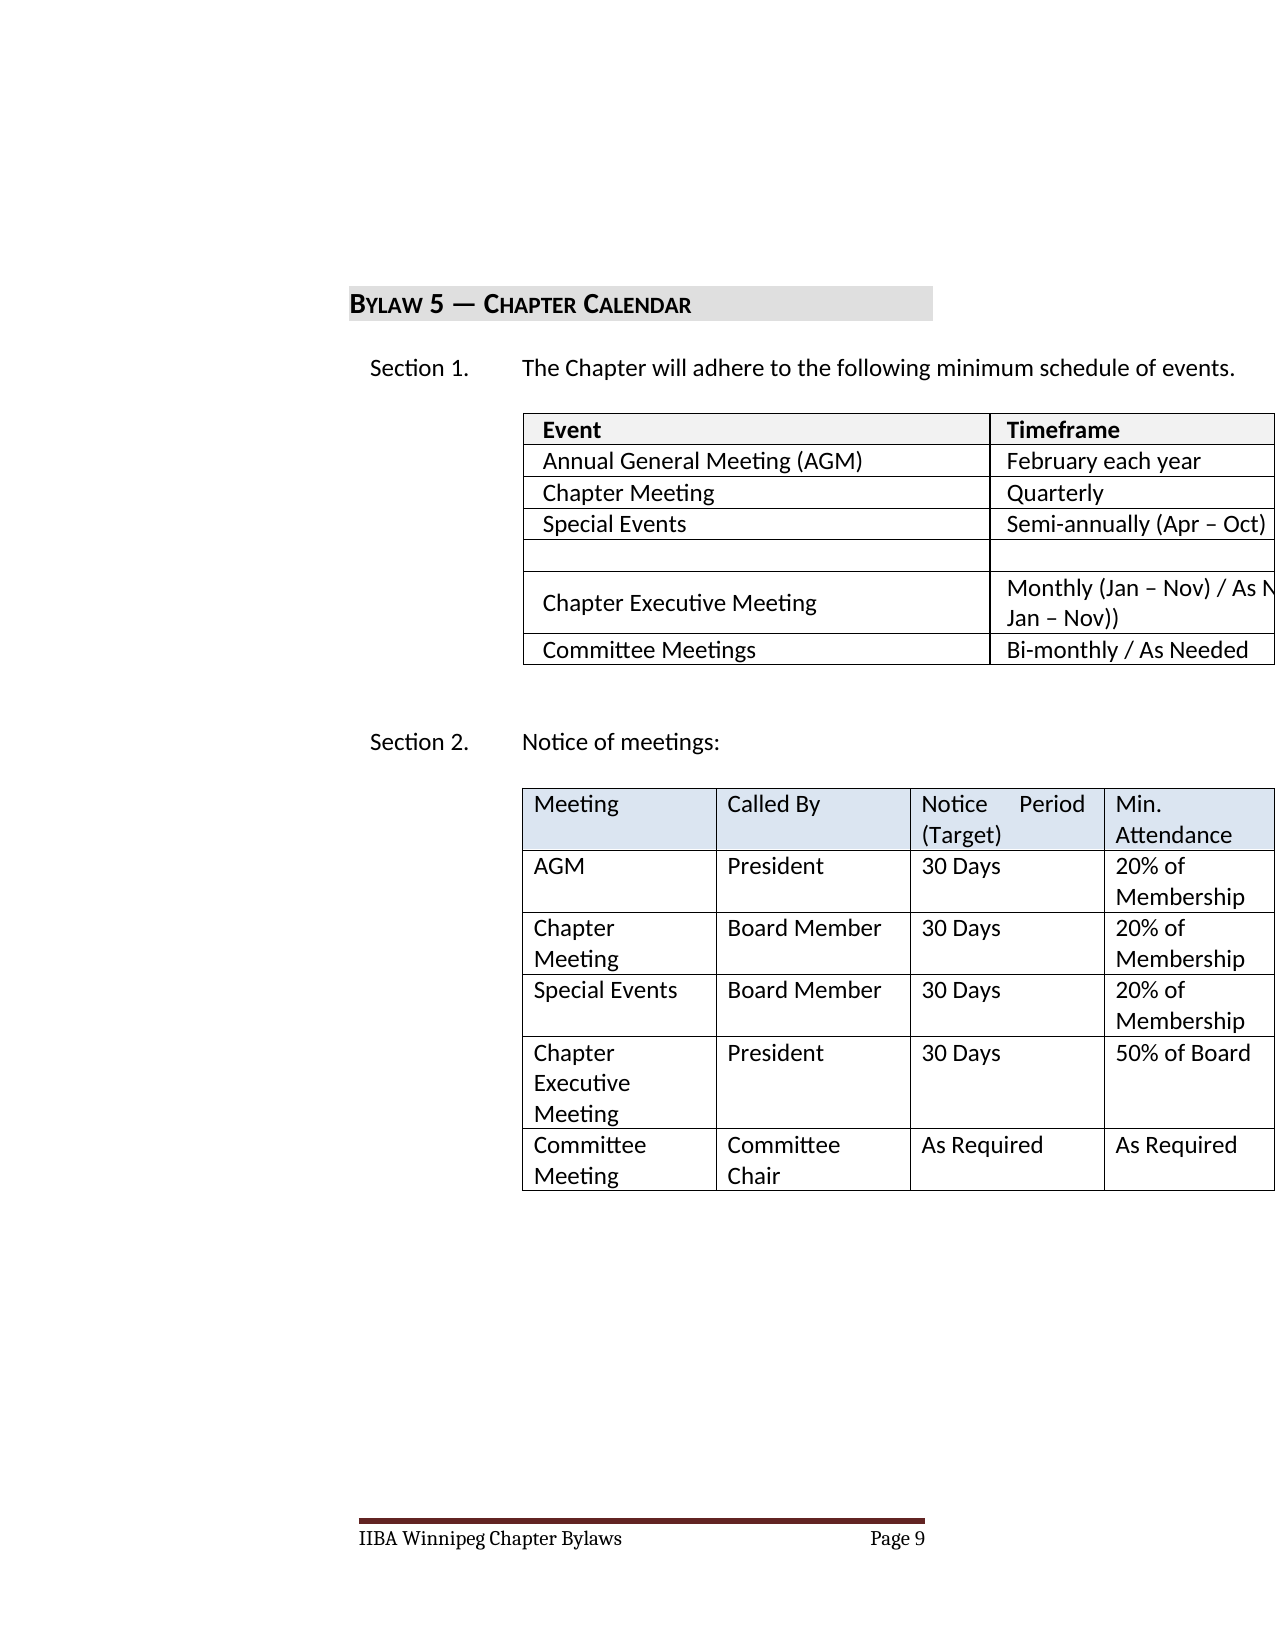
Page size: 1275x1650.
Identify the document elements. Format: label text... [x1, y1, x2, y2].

table_cell Section 2. [359, 726, 511, 1252]
table_header The Chapter will adhere to the following minimum schedule of events. [511, 352, 1275, 726]
table_header Section 1. [359, 352, 511, 726]
table_cell Notice of meetings: [511, 726, 1275, 1252]
subtitle Bylaw 5 — Chapter Calendar [349, 286, 933, 321]
